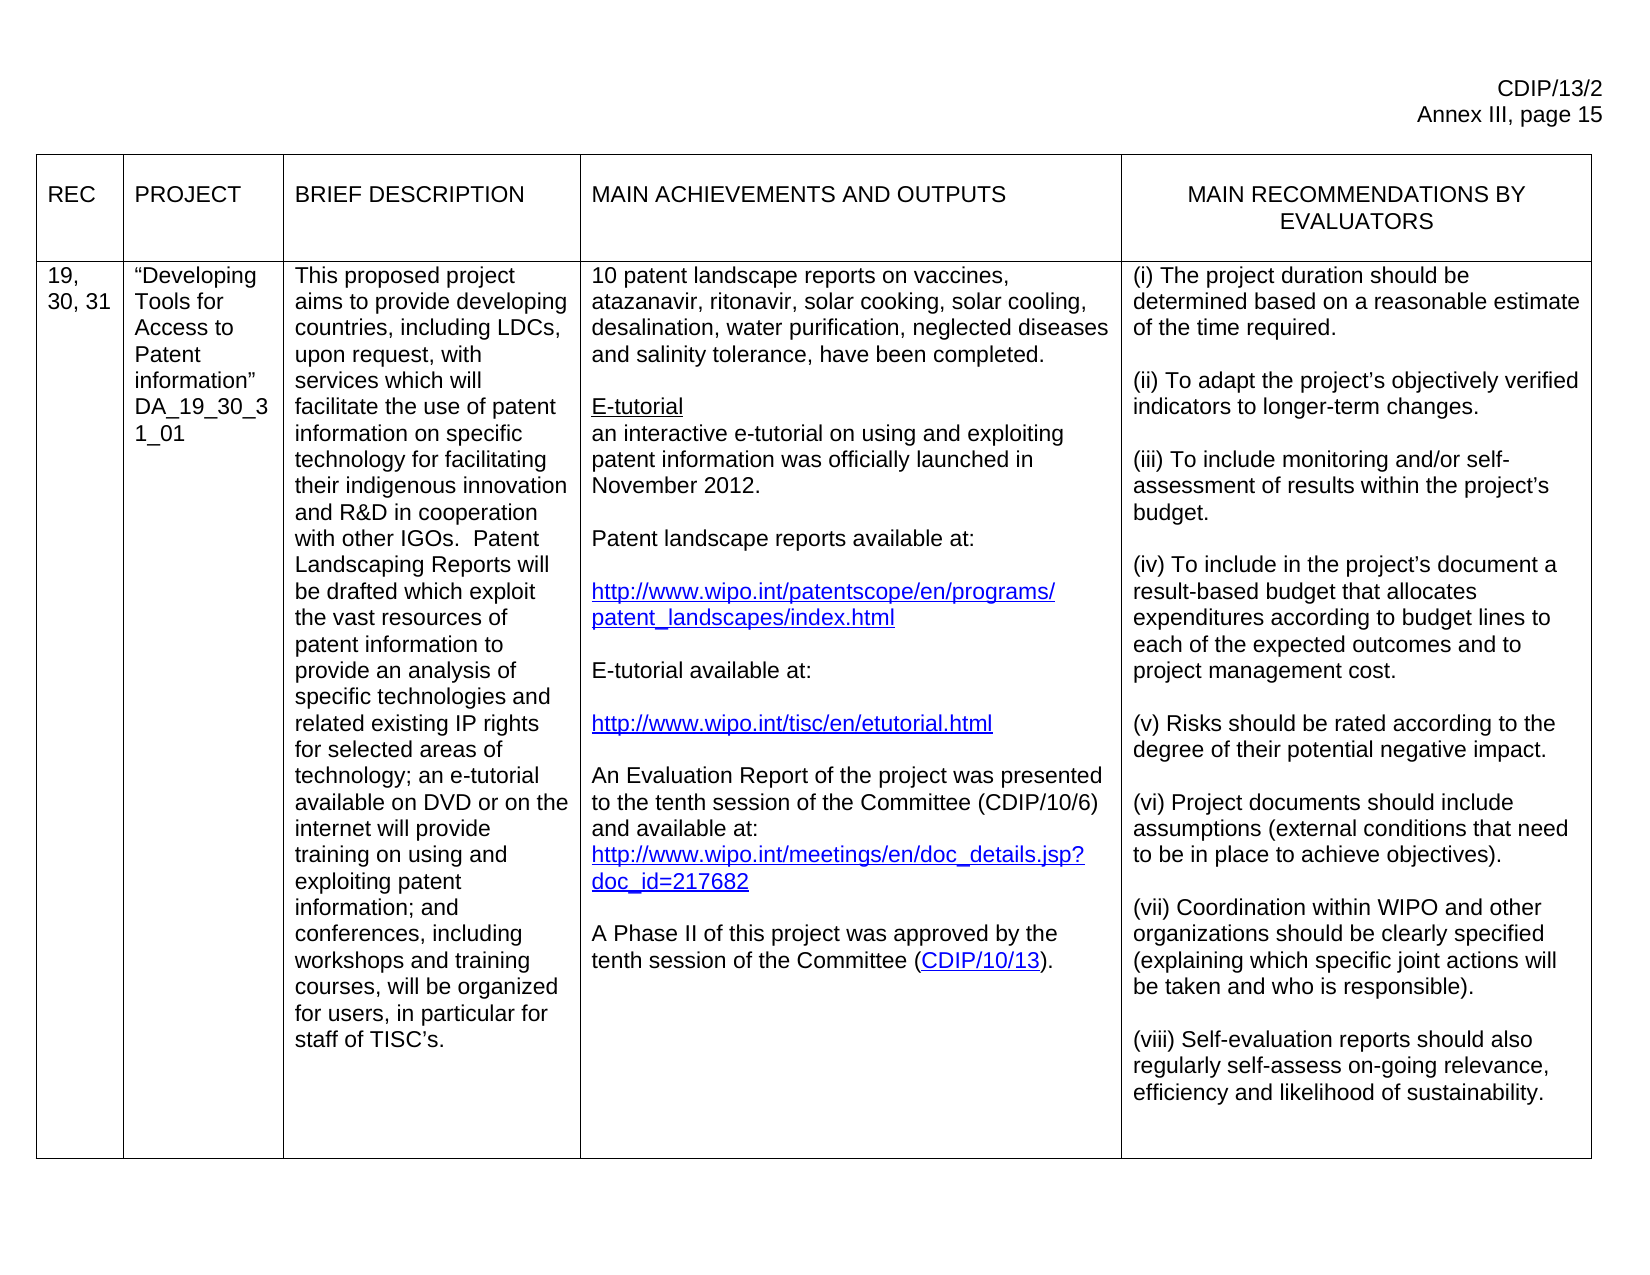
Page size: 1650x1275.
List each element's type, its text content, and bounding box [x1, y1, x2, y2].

table_header PROJECT [124, 155, 283, 261]
table_header REC [37, 155, 123, 261]
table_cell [1122, 262, 1591, 1158]
table_header BRIEF DESCRIPTION [284, 155, 580, 261]
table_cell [581, 262, 1121, 1158]
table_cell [124, 262, 283, 1158]
table_header MAIN ACHIEVEMENTS AND OUTPUTS [581, 155, 1121, 261]
table_header MAIN RECOMMENDATIONS BY EVALUATORS [1122, 155, 1591, 261]
table_cell 19, 30, 31 [37, 262, 123, 1158]
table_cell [284, 262, 580, 1158]
